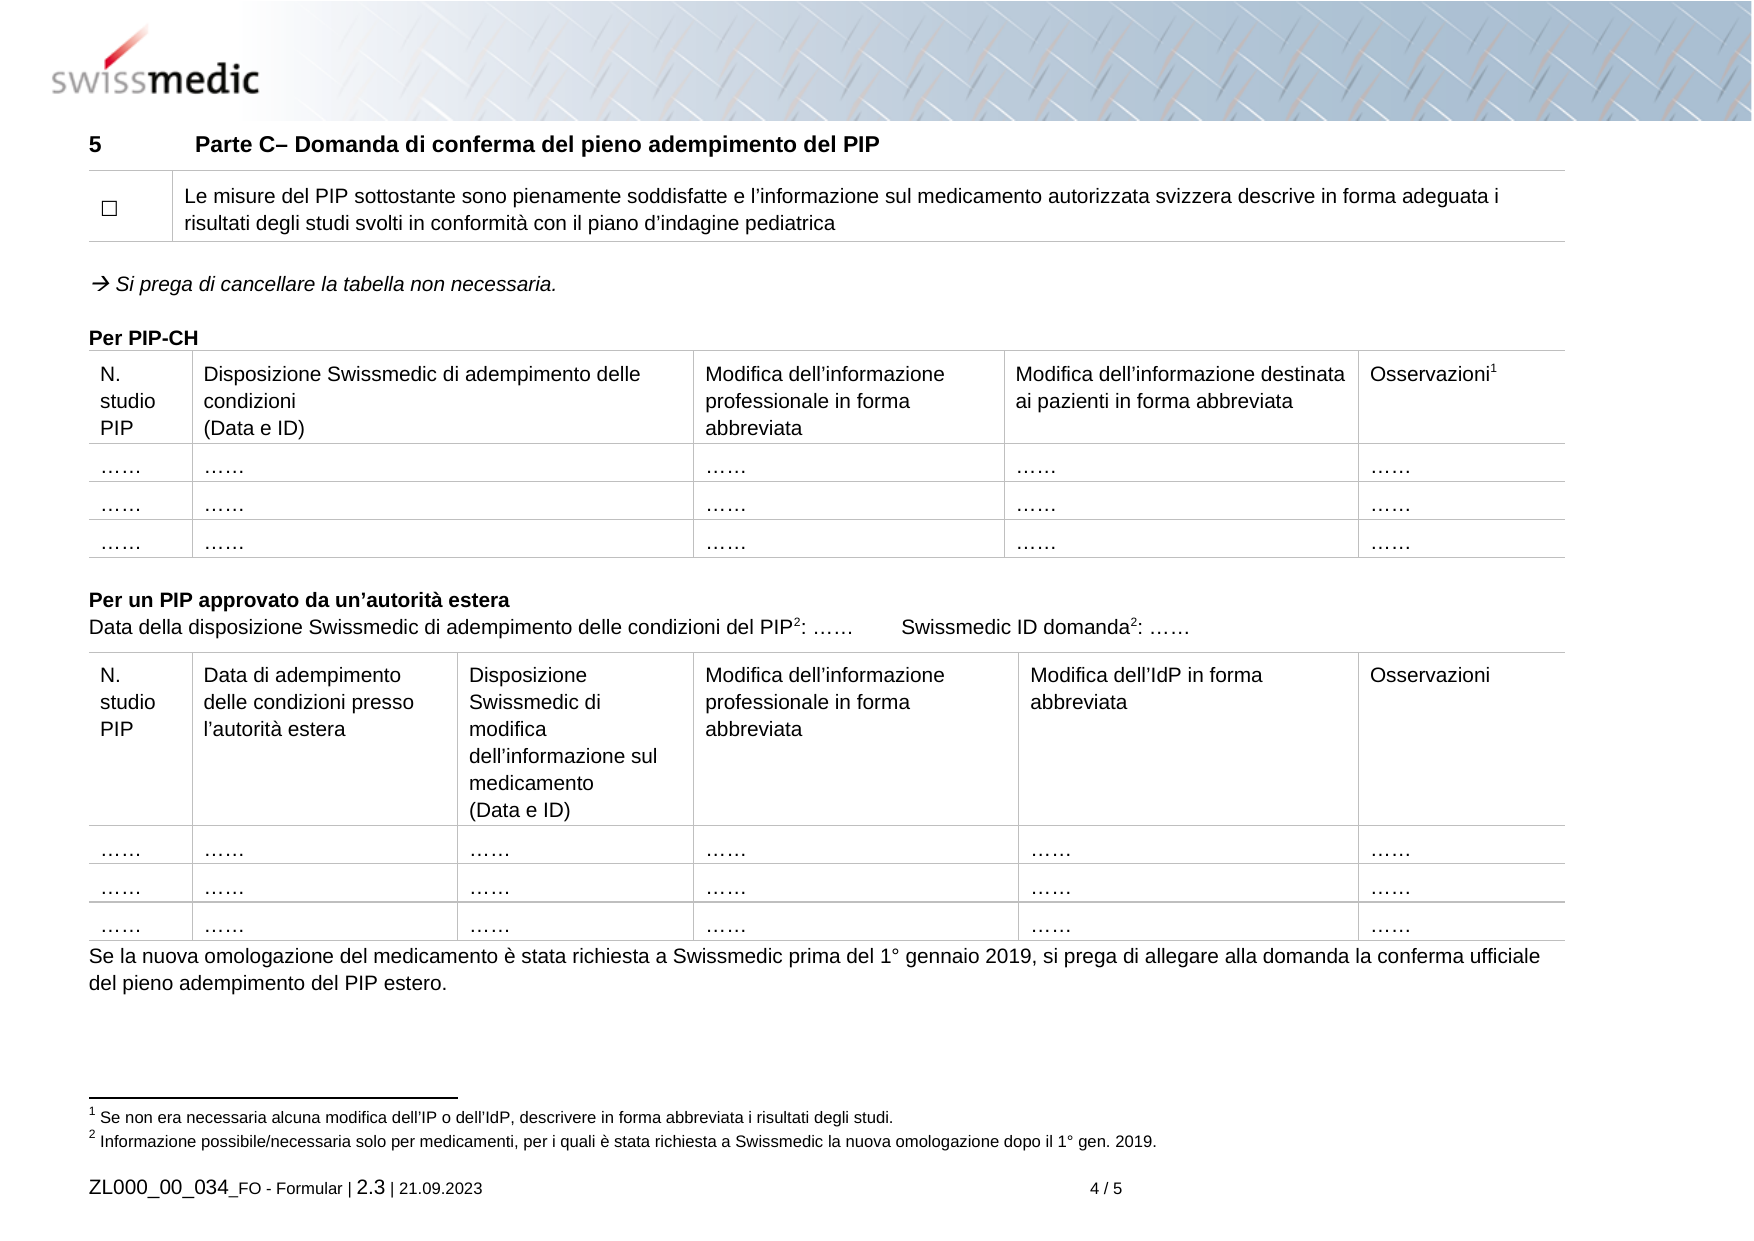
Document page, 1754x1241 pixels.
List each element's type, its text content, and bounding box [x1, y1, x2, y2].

table_cell [1005, 482, 1358, 519]
subtitle Parte C– Domanda di conferma del pieno adempimento del PIP [89, 131, 1562, 158]
table_cell [1359, 826, 1565, 863]
table_cell [193, 903, 457, 939]
table_cell [694, 864, 1018, 901]
table_cell [1019, 826, 1358, 863]
table_header Data di adempimento delle condizioni presso l’autorità estera [193, 653, 457, 825]
table_header Modifica dell’informazione professionale in forma abbreviata [694, 351, 1004, 442]
table_cell [193, 864, 457, 901]
table_cell [694, 444, 1004, 481]
table_header Osservazioni [1359, 653, 1565, 825]
text Si prega di cancellare la tabella non necessaria. [89, 269, 1562, 296]
table_cell [193, 520, 693, 557]
table_cell [1019, 903, 1358, 939]
table_header N. studio PIP [89, 351, 192, 442]
table_cell [1359, 903, 1565, 939]
table_cell [193, 826, 457, 863]
table_header Modifica dell’IdP in forma abbreviata [1019, 653, 1358, 825]
table_header Modifica dell’informazione destinata ai pazienti in forma abbreviata [1005, 351, 1358, 442]
table_cell [89, 482, 192, 519]
table_cell [1005, 444, 1358, 481]
table_cell [694, 520, 1004, 557]
table_cell [458, 864, 693, 901]
table_header N. studio PIP [89, 653, 192, 825]
table_cell [694, 482, 1004, 519]
text Se la nuova omologazione del medicamento è stata richiesta a Swissmedic prima del 1° gennaio 2019, si prega di allegare alla domanda la conferma ufficiale del pieno adempimento del PIP estero. [89, 941, 1562, 995]
table_cell [458, 903, 693, 939]
text Per un PIP approvato da un’autorità estera [89, 585, 1562, 612]
table_cell [1359, 482, 1565, 519]
table_cell [193, 482, 693, 519]
table_cell [458, 826, 693, 863]
table_cell [1005, 520, 1358, 557]
table_cell [694, 903, 1018, 939]
text Data della disposizione Swissmedic di adempimento delle condizioni del PIP: Swissmedic ID domanda2: [89, 612, 1562, 639]
table_cell [89, 903, 192, 939]
table_cell [1359, 520, 1565, 557]
table_cell [89, 826, 192, 863]
text Per PIP-CH [89, 323, 1562, 350]
table_cell [193, 444, 693, 481]
table_header Le misure del PIP sottostante sono pienamente soddisfatte e l’informazione sul medicamento autorizzata svizzera descrive in forma adeguata i risultati degli studi svolti in conformità con il piano d’indagine pediatrica [173, 171, 1564, 241]
table_header Disposizione Swissmedic di modifica dell’informazione sul medicamento (Data e ID) [458, 653, 693, 825]
table_header Osservazioni [1359, 351, 1565, 442]
picture [3, 1, 1752, 121]
table_cell [1019, 864, 1358, 901]
table_cell [89, 520, 192, 557]
table_cell [694, 826, 1018, 863]
table_header Disposizione Swissmedic di adempimento delle condizioni (Data e ID) [193, 351, 693, 442]
table_cell [89, 444, 192, 481]
table_cell [1359, 864, 1565, 901]
table_header Modifica dell’informazione professionale in forma abbreviata [694, 653, 1018, 825]
table_cell [1359, 444, 1565, 481]
table_cell [89, 864, 192, 901]
